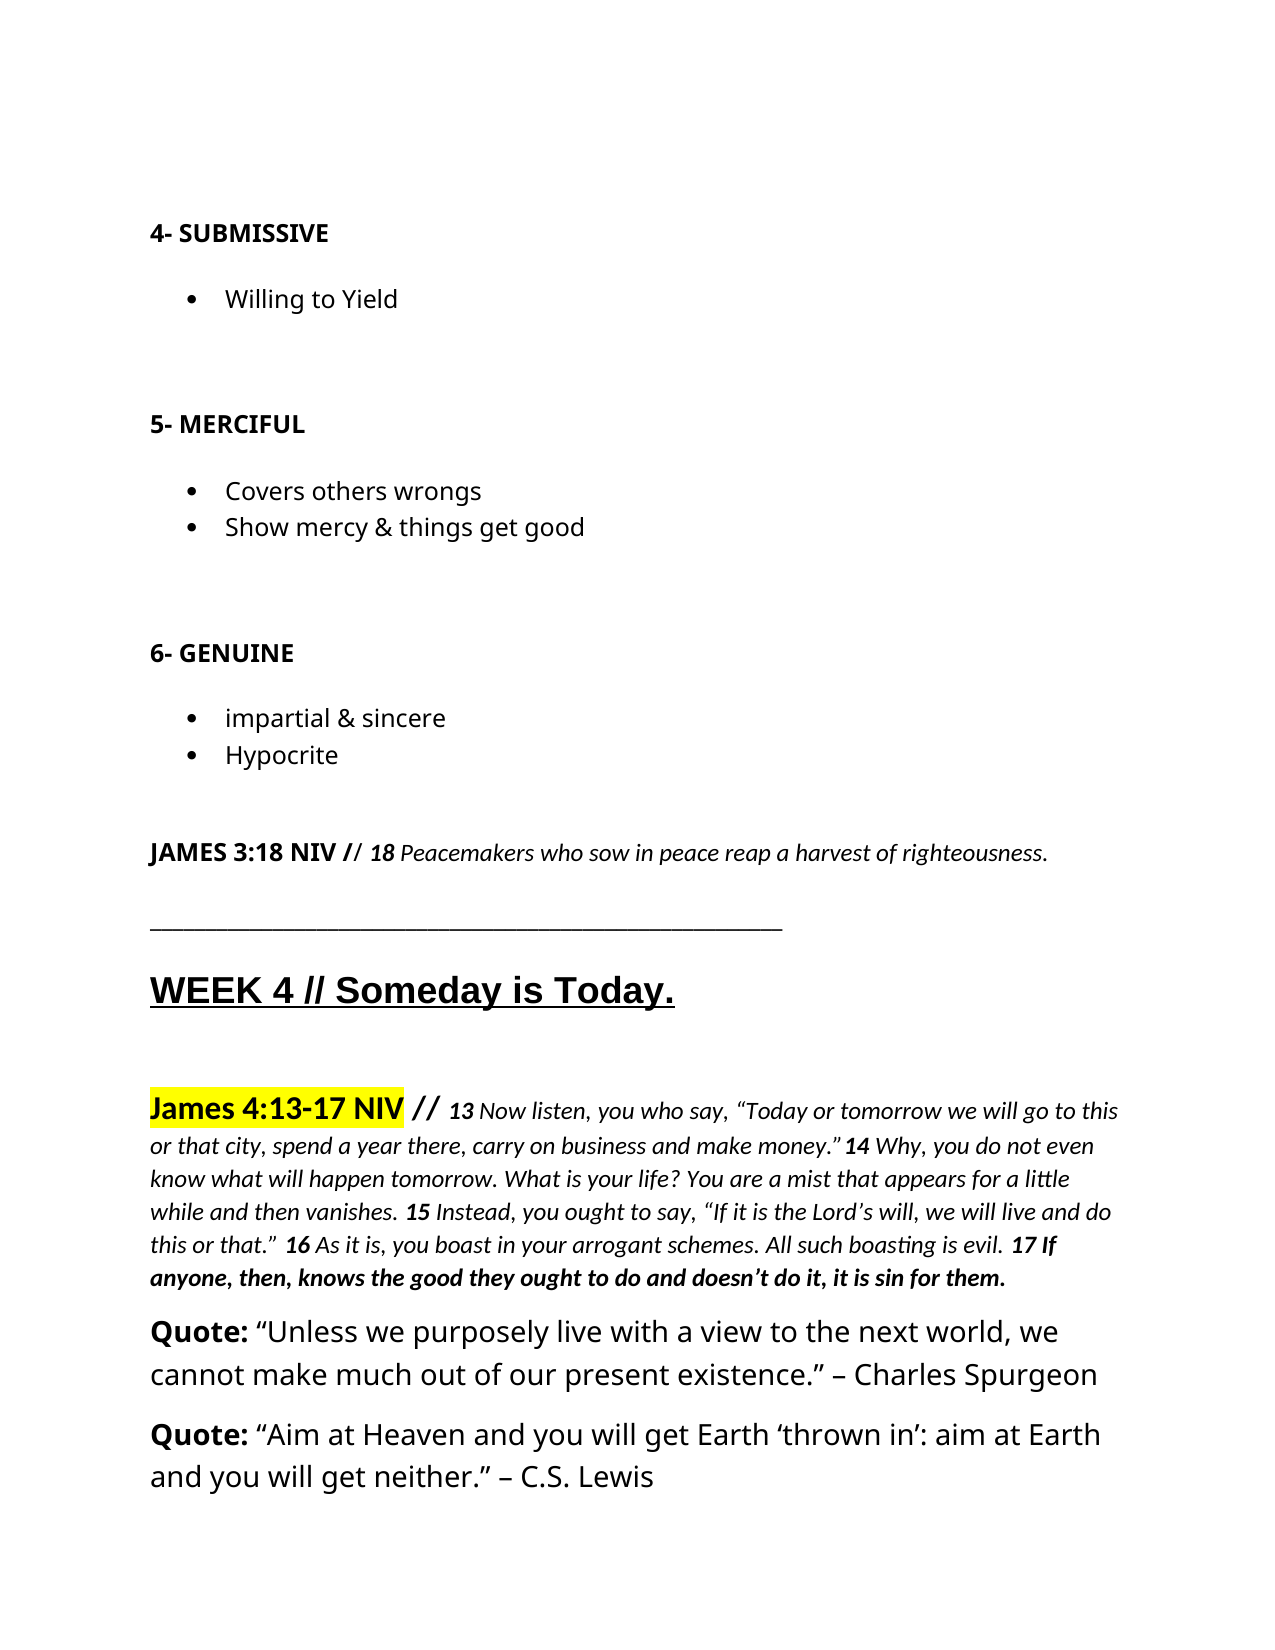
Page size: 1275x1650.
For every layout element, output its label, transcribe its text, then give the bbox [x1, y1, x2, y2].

list Hypocrite [187, 738, 1125, 772]
list Covers others wrongs [187, 473, 1125, 507]
text 4- SUBMISSIVE [150, 216, 1125, 250]
text James 4:13-17 NIV // 13 Now listen, you who say, “Today or tomorrow we will go to this or that city, spend a year there, carry on business and make money.”14 Why, you do not even know what will happen tomorrow. What is your life? You are a mist that appears for a little while and then vanishes. 15 Instead, you ought to say, “If it is the Lord’s will, we will live and do this or that.” 16 As it is, you boast in your arrogant schemes. All such boasting is evil. 17 If anyone, then, knows the good they ought to do and doesn’t do it, it is sin for them. [150, 1087, 1125, 1292]
list Show mercy & things get good [187, 510, 1125, 544]
text JAMES 3:18 NIV // 18 Peacemakers who sow in peace reap a harvest of righteousness. [150, 804, 1125, 869]
text 5- MERCIFUL [150, 407, 1125, 441]
list Willing to Yield [187, 282, 1125, 316]
list impartial & sincere [187, 701, 1125, 735]
text Quote: “Aim at Heaven and you will get Earth ‘thrown in’: aim at Earth and you will get neither.” – C.S. Lewis [150, 1414, 1125, 1496]
text Quote: “Unless we purposely live with a view to the next world, we cannot make much out of our present existence.” – Charles Spurgeon [150, 1311, 1125, 1394]
text WEEK 4 // Someday is Today. [150, 937, 1125, 1012]
text 6- GENUINE [150, 635, 1125, 669]
text _________________________________________________________ [150, 901, 1125, 934]
